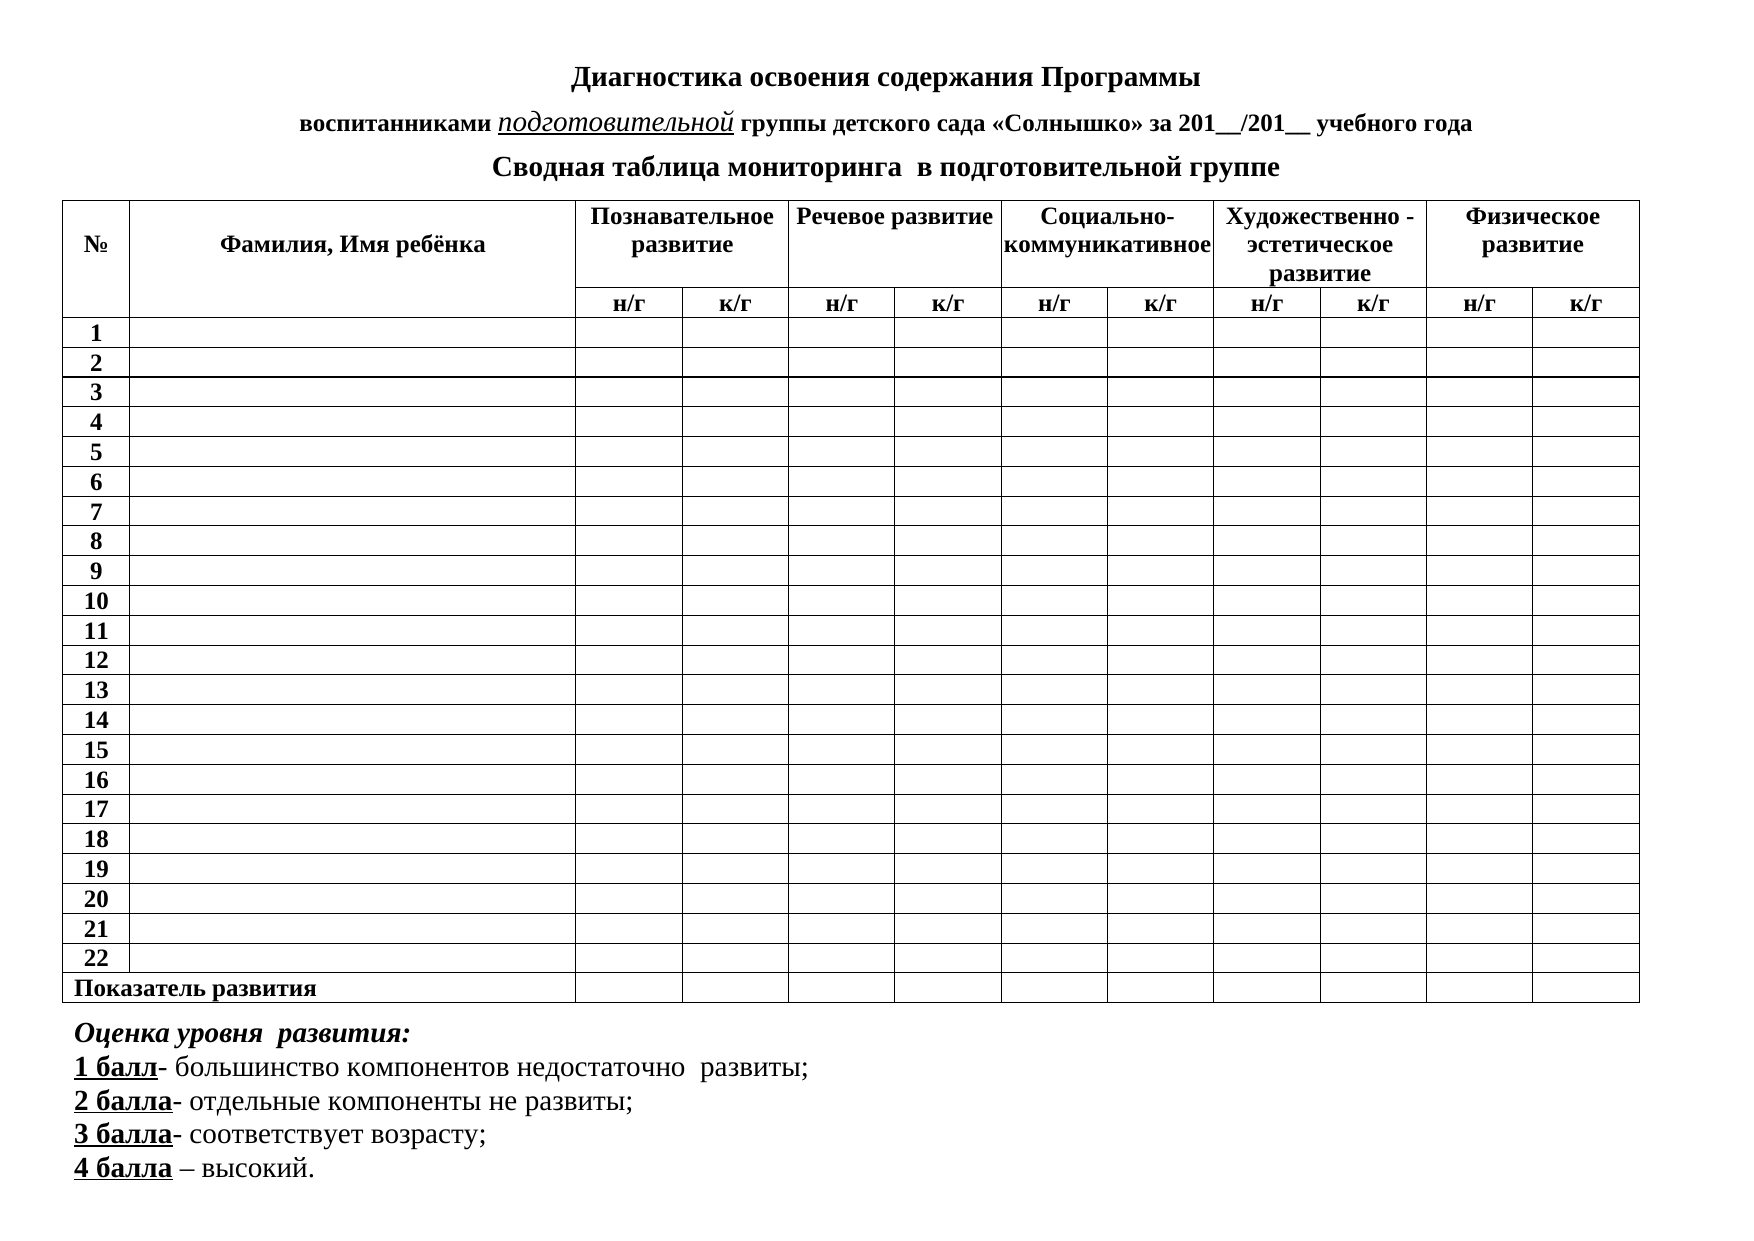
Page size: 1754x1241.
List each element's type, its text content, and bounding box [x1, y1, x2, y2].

table_cell [683, 526, 788, 555]
table_cell [1108, 765, 1213, 793]
table_cell [1108, 437, 1213, 466]
table_cell [130, 407, 575, 436]
table_cell 1 [63, 318, 129, 347]
table_cell [895, 497, 1001, 525]
table_cell [1427, 556, 1532, 585]
table_cell н/г [1002, 288, 1107, 317]
table_cell [1321, 765, 1426, 793]
table_cell [789, 884, 894, 913]
table_cell н/г [576, 288, 682, 317]
table_cell [895, 348, 1001, 376]
table_cell [789, 973, 894, 1002]
table_cell 9 [63, 556, 129, 585]
table_cell [1002, 884, 1107, 913]
table_cell [1214, 914, 1320, 942]
table_cell [576, 646, 682, 674]
text воспитанниками подготовительной группы детского сада «Солнышко» за 201__/201__ учебного года [74, 104, 1698, 137]
table_cell [1533, 586, 1639, 615]
table_cell [683, 616, 788, 644]
table_cell 21 [63, 914, 129, 942]
table_cell [683, 735, 788, 764]
table_cell [1108, 646, 1213, 674]
table_cell Показатель развития [63, 973, 575, 1002]
table_cell [895, 616, 1001, 644]
table_cell [1533, 467, 1639, 496]
table_cell [895, 735, 1001, 764]
table_cell [789, 824, 894, 853]
table_cell [1214, 944, 1320, 972]
table_cell [1321, 944, 1426, 972]
table_cell [1321, 824, 1426, 853]
table_header Физическое развитие [1427, 201, 1639, 287]
table_cell [576, 944, 682, 972]
table_cell [789, 437, 894, 466]
table_cell [1321, 884, 1426, 913]
table_cell 6 [63, 467, 129, 496]
table_cell [789, 854, 894, 883]
table_cell [1533, 437, 1639, 466]
table_cell 8 [63, 526, 129, 555]
table_cell [683, 765, 788, 793]
table_cell [130, 556, 575, 585]
table_cell [895, 854, 1001, 883]
table_cell к/г [895, 288, 1001, 317]
table_cell [1427, 735, 1532, 764]
table_cell [1427, 795, 1532, 823]
table_cell [683, 914, 788, 942]
table_cell [1108, 467, 1213, 496]
table_cell [1427, 824, 1532, 853]
table_cell [1108, 884, 1213, 913]
table_cell [1002, 944, 1107, 972]
table_cell [130, 318, 575, 347]
table_cell [576, 526, 682, 555]
table_cell [1214, 378, 1320, 406]
table_cell [683, 854, 788, 883]
table_cell [683, 407, 788, 436]
table_header Социально- коммуникативное [1002, 201, 1213, 287]
table_cell [789, 348, 894, 376]
table_cell [1533, 497, 1639, 525]
table_cell 18 [63, 824, 129, 853]
table_cell 3 [63, 378, 129, 406]
table_cell [1427, 407, 1532, 436]
text 2 балла- отдельные компоненты не развиты; [74, 1083, 1698, 1116]
table_cell [1533, 854, 1639, 883]
table_cell [1533, 646, 1639, 674]
table_cell [130, 944, 575, 972]
table_cell [576, 854, 682, 883]
table_cell [1533, 765, 1639, 793]
table_cell [895, 646, 1001, 674]
table_cell [1214, 795, 1320, 823]
table_cell [683, 348, 788, 376]
table_cell [1321, 348, 1426, 376]
table_cell [895, 586, 1001, 615]
table_cell [789, 914, 894, 942]
table_cell [683, 944, 788, 972]
table_cell [1214, 467, 1320, 496]
table_cell [130, 378, 575, 406]
table_header Речевое развитие [789, 201, 1001, 287]
table_cell [895, 795, 1001, 823]
table_cell [1002, 526, 1107, 555]
table_cell [130, 437, 575, 466]
table_cell н/г [1214, 288, 1320, 317]
table_cell [895, 437, 1001, 466]
table_cell [130, 616, 575, 644]
table_cell [1427, 973, 1532, 1002]
table_cell [130, 795, 575, 823]
table_cell [1427, 616, 1532, 644]
table_cell [1002, 378, 1107, 406]
table_cell [1321, 973, 1426, 1002]
table_cell [789, 318, 894, 347]
table_cell [1002, 735, 1107, 764]
table_cell [789, 467, 894, 496]
table_cell [1427, 437, 1532, 466]
table_cell [1321, 556, 1426, 585]
table_cell 12 [63, 646, 129, 674]
table_cell [789, 526, 894, 555]
table_cell [1002, 824, 1107, 853]
table_cell [130, 705, 575, 734]
table_cell [130, 646, 575, 674]
table_cell [1321, 497, 1426, 525]
table_cell к/г [1321, 288, 1426, 317]
table_cell [576, 407, 682, 436]
table_cell [1108, 348, 1213, 376]
table_cell [1108, 586, 1213, 615]
table_cell [1427, 348, 1532, 376]
table_cell [683, 318, 788, 347]
table_cell [130, 467, 575, 496]
table_cell [789, 616, 894, 644]
table_cell [1108, 556, 1213, 585]
table_cell [683, 497, 788, 525]
text Оценка уровня развития: [74, 1016, 1698, 1049]
table_cell [1427, 526, 1532, 555]
table_header Познавательное развитие [576, 201, 788, 287]
table_cell [1533, 884, 1639, 913]
table_cell [1108, 318, 1213, 347]
table_cell [576, 795, 682, 823]
table_cell [1533, 407, 1639, 436]
table_cell [1533, 348, 1639, 376]
text 1 балл- большинство компонентов недостаточно развиты; [74, 1049, 1698, 1083]
table_cell [1214, 348, 1320, 376]
table_header Фамилия, Имя ребёнка [130, 201, 575, 317]
table_cell [576, 556, 682, 585]
table_cell [1214, 556, 1320, 585]
table_cell [1533, 556, 1639, 585]
table_cell 20 [63, 884, 129, 913]
table_cell 4 [63, 407, 129, 436]
table_cell [1533, 318, 1639, 347]
table_cell [1427, 675, 1532, 704]
table_cell [1533, 824, 1639, 853]
table_cell н/г [1427, 288, 1532, 317]
table_cell [1533, 378, 1639, 406]
table_cell [1002, 497, 1107, 525]
table_cell [895, 705, 1001, 734]
table_cell [1214, 824, 1320, 853]
table_cell [1533, 944, 1639, 972]
table_cell [576, 497, 682, 525]
table_cell [1321, 795, 1426, 823]
table_cell [895, 824, 1001, 853]
table_cell [1002, 586, 1107, 615]
table_cell [1002, 854, 1107, 883]
table_cell 19 [63, 854, 129, 883]
table_cell [1108, 497, 1213, 525]
table_cell [789, 675, 894, 704]
table_cell [895, 944, 1001, 972]
table_cell [1533, 705, 1639, 734]
table_cell [1321, 705, 1426, 734]
table_cell [789, 795, 894, 823]
table_cell [1108, 735, 1213, 764]
table_cell [683, 824, 788, 853]
text 3 балла- соответствует возрасту; [74, 1116, 1698, 1150]
text Сводная таблица мониторинга в подготовительной группе [74, 149, 1698, 182]
table_cell [130, 526, 575, 555]
table_cell [576, 467, 682, 496]
table_cell [1214, 526, 1320, 555]
table_cell [789, 765, 894, 793]
table_cell [1321, 675, 1426, 704]
table_cell [1427, 318, 1532, 347]
table_cell [1214, 318, 1320, 347]
table_cell [1214, 586, 1320, 615]
table_cell 10 [63, 586, 129, 615]
table_cell [576, 914, 682, 942]
table_cell [576, 973, 682, 1002]
table_cell [1214, 973, 1320, 1002]
table_cell [1002, 914, 1107, 942]
table_cell [130, 854, 575, 883]
table_cell [1321, 437, 1426, 466]
table_cell [789, 378, 894, 406]
table_cell 15 [63, 735, 129, 764]
table_cell [1427, 586, 1532, 615]
table_cell [130, 735, 575, 764]
table_cell [1427, 854, 1532, 883]
table_cell [130, 824, 575, 853]
table_cell [1321, 735, 1426, 764]
table_cell [895, 973, 1001, 1002]
table_cell [789, 735, 894, 764]
table_cell 17 [63, 795, 129, 823]
table_cell [576, 318, 682, 347]
table_cell [1533, 914, 1639, 942]
table_cell [683, 437, 788, 466]
table_cell [1427, 467, 1532, 496]
table_cell [1533, 526, 1639, 555]
table_cell [1108, 526, 1213, 555]
table_cell [1321, 914, 1426, 942]
table_cell [1321, 467, 1426, 496]
table_cell [1214, 497, 1320, 525]
table_cell [895, 407, 1001, 436]
table_cell [1427, 765, 1532, 793]
table_cell [683, 556, 788, 585]
table_cell [1427, 497, 1532, 525]
table_cell [1108, 616, 1213, 644]
table_cell [1321, 586, 1426, 615]
table_cell [1533, 973, 1639, 1002]
table_cell [1108, 407, 1213, 436]
table_header № [63, 201, 129, 317]
table_cell [576, 675, 682, 704]
text Диагностика освоения содержания Программы [74, 59, 1698, 93]
table_cell [895, 378, 1001, 406]
table_cell [1427, 378, 1532, 406]
table_cell [1108, 795, 1213, 823]
table_cell 11 [63, 616, 129, 644]
table_cell 13 [63, 675, 129, 704]
table_cell [1108, 378, 1213, 406]
table_cell [1533, 735, 1639, 764]
table_cell [1108, 854, 1213, 883]
table_cell [1321, 378, 1426, 406]
table_cell [1002, 646, 1107, 674]
table_cell [1214, 884, 1320, 913]
table_cell [683, 705, 788, 734]
table_cell [1214, 854, 1320, 883]
table_cell [895, 526, 1001, 555]
table_cell [1002, 973, 1107, 1002]
table_cell [895, 765, 1001, 793]
table_cell [576, 616, 682, 644]
table_cell [576, 705, 682, 734]
table_cell [1002, 765, 1107, 793]
table_cell к/г [1533, 288, 1639, 317]
table_cell [1214, 765, 1320, 793]
table_cell [1002, 318, 1107, 347]
table_cell [576, 765, 682, 793]
table_cell [683, 973, 788, 1002]
table_cell [789, 497, 894, 525]
table_cell [683, 675, 788, 704]
table_cell к/г [1108, 288, 1213, 317]
table_cell [1427, 705, 1532, 734]
table_cell [130, 914, 575, 942]
table_cell [789, 944, 894, 972]
table_cell [1002, 675, 1107, 704]
table_cell [1002, 705, 1107, 734]
table_cell [130, 884, 575, 913]
table_header Художественно - эстетическое развитие [1214, 201, 1426, 287]
table_cell [1002, 556, 1107, 585]
table_cell [683, 586, 788, 615]
table_cell [1214, 735, 1320, 764]
table_cell [130, 675, 575, 704]
table_cell [576, 586, 682, 615]
table_cell [1321, 407, 1426, 436]
table_cell [1427, 884, 1532, 913]
table_cell [683, 795, 788, 823]
table_cell [1214, 437, 1320, 466]
table_cell [895, 556, 1001, 585]
table_cell [1108, 705, 1213, 734]
table_cell [1002, 616, 1107, 644]
table_cell [789, 407, 894, 436]
table_cell [576, 378, 682, 406]
table_cell [1321, 854, 1426, 883]
table_cell [1321, 526, 1426, 555]
table_cell [130, 497, 575, 525]
table_cell [1321, 616, 1426, 644]
table_cell [576, 824, 682, 853]
table_cell [1002, 407, 1107, 436]
table_cell 22 [63, 944, 129, 972]
table_cell [789, 586, 894, 615]
table_cell к/г [683, 288, 788, 317]
table_cell [1002, 467, 1107, 496]
table_cell [1108, 914, 1213, 942]
table_cell [895, 914, 1001, 942]
table_cell 16 [63, 765, 129, 793]
table_cell [1002, 348, 1107, 376]
table_cell [1214, 646, 1320, 674]
text 4 балла – высокий. [74, 1150, 1698, 1183]
table_cell [130, 765, 575, 793]
table_cell [576, 348, 682, 376]
table_cell [789, 646, 894, 674]
table_cell [895, 318, 1001, 347]
table_cell [576, 437, 682, 466]
table_cell 5 [63, 437, 129, 466]
table_cell [683, 646, 788, 674]
table_cell [1214, 407, 1320, 436]
table_cell [1108, 973, 1213, 1002]
table_cell [895, 884, 1001, 913]
table_cell [1108, 824, 1213, 853]
table_cell [895, 467, 1001, 496]
table_cell [576, 884, 682, 913]
table_cell [1002, 437, 1107, 466]
table_cell [1214, 705, 1320, 734]
table_cell [789, 556, 894, 585]
table_cell [1214, 616, 1320, 644]
table_cell [1214, 675, 1320, 704]
table_cell [130, 586, 575, 615]
table_cell [895, 675, 1001, 704]
table_cell [1108, 675, 1213, 704]
table_cell 14 [63, 705, 129, 734]
table_cell [1321, 646, 1426, 674]
table_cell [1427, 914, 1532, 942]
table_cell [683, 378, 788, 406]
table_cell [1533, 675, 1639, 704]
table_cell [1533, 795, 1639, 823]
table_cell [1002, 795, 1107, 823]
table_cell [1427, 646, 1532, 674]
table_cell 7 [63, 497, 129, 525]
table_cell [683, 467, 788, 496]
table_cell [1427, 944, 1532, 972]
table_cell [130, 348, 575, 376]
table_cell [683, 884, 788, 913]
table_cell [1321, 318, 1426, 347]
table_cell н/г [789, 288, 894, 317]
table_cell [789, 705, 894, 734]
table_cell [1108, 944, 1213, 972]
table_cell [576, 735, 682, 764]
table_cell 2 [63, 348, 129, 376]
table_cell [1533, 616, 1639, 644]
